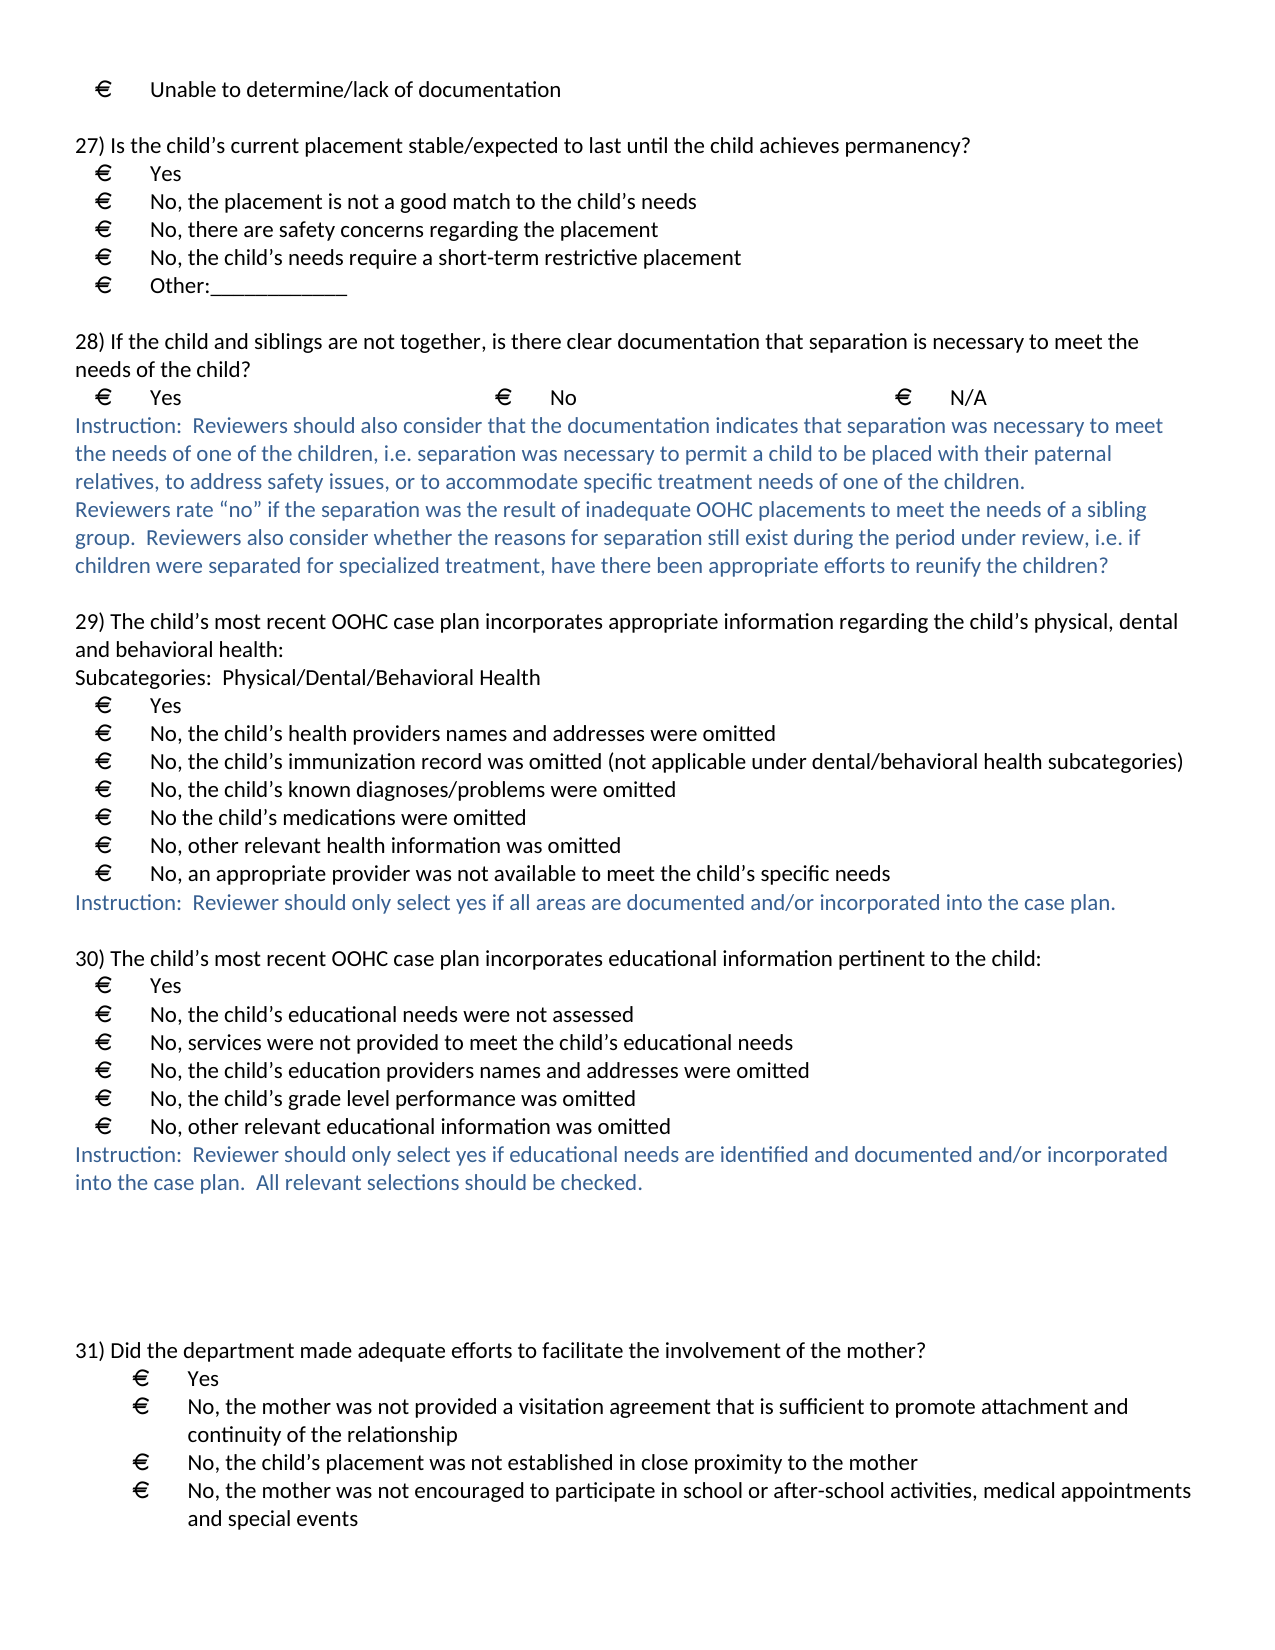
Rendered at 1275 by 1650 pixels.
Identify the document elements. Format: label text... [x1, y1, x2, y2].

list No, services were not provided to meet the child’s educational needs [112, 1028, 1200, 1056]
text Subcategories: Physical/Dental/Behavioral Health [75, 663, 1200, 691]
list Other:____________ [112, 271, 1200, 299]
text Instruction: Reviewers should also consider that the documentation indicates that separation was necessary to meet the needs of one of the children, i.e. separation was necessary to permit a child to be placed with their paternal relatives, to address safety issues, or to accommodate specific treatment needs of one of the children. [75, 411, 1200, 495]
list No, there are safety concerns regarding the placement [112, 215, 1200, 243]
list No, the child’s educational needs were not assessed [112, 1000, 1200, 1028]
list No, the mother was not provided a visitation agreement that is sufficient to promote attachment and continuity of the relationship [150, 1392, 1200, 1448]
text Instruction: Reviewer should only select yes if educational needs are identified and documented and/or incorporated into the case plan. All relevant selections should be checked. [75, 1140, 1200, 1196]
list No, other relevant health information was omitted [112, 832, 1200, 859]
text 29) The child’s most recent OOHC case plan incorporates appropriate information regarding the child’s physical, dental and behavioral health: [75, 607, 1200, 663]
list Unable to determine/lack of documentation [112, 75, 1200, 103]
list No, the child’s health providers names and addresses were omitted [112, 719, 1200, 747]
list No, the child’s known diagnoses/problems were omitted [112, 776, 1200, 803]
list No, other relevant educational information was omitted [112, 1112, 1200, 1140]
list No, the child’s education providers names and addresses were omitted [112, 1056, 1200, 1084]
list No, the child’s immunization record was omitted (not applicable under dental/behavioral health subcategories) [112, 747, 1200, 776]
text Instruction: Reviewer should only select yes if all areas are documented and/or incorporated into the case plan. [75, 888, 1200, 916]
list Yes [112, 972, 1200, 1000]
list No the child’s medications were omitted [112, 803, 1200, 832]
list Yes [112, 159, 1200, 187]
text Reviewers rate “no” if the separation was the result of inadequate OOHC placements to meet the needs of a sibling group. Reviewers also consider whether the reasons for separation still exist during the period under review, i.e. if children were separated for specialized treatment, have there been appropriate efforts to reunify the children? [75, 495, 1200, 579]
text 28) If the child and siblings are not together, is there clear documentation that separation is necessary to meet the needs of the child? [75, 327, 1200, 383]
list No, the placement is not a good match to the child’s needs [112, 187, 1200, 215]
text 30) The child’s most recent OOHC case plan incorporates educational information pertinent to the child: [75, 944, 1200, 972]
list No [512, 383, 800, 411]
list No, the mother was not encouraged to participate in school or after-school activities, medical appointments and special events [150, 1476, 1200, 1532]
list N/A [912, 383, 1200, 411]
list Yes [112, 383, 400, 411]
list No, the child’s grade level performance was omitted [112, 1084, 1200, 1112]
text 31) Did the department made adequate efforts to facilitate the involvement of the mother? [75, 1336, 1200, 1364]
list No, the child’s needs require a short-term restrictive placement [112, 243, 1200, 271]
list Yes [150, 1364, 1200, 1392]
list Yes [112, 691, 1200, 719]
list No, an appropriate provider was not available to meet the child’s specific needs [112, 859, 1200, 888]
list No, the child’s placement was not established in close proximity to the mother [150, 1448, 1200, 1476]
text 27) Is the child’s current placement stable/expected to last until the child achieves permanency? [75, 131, 1200, 159]
